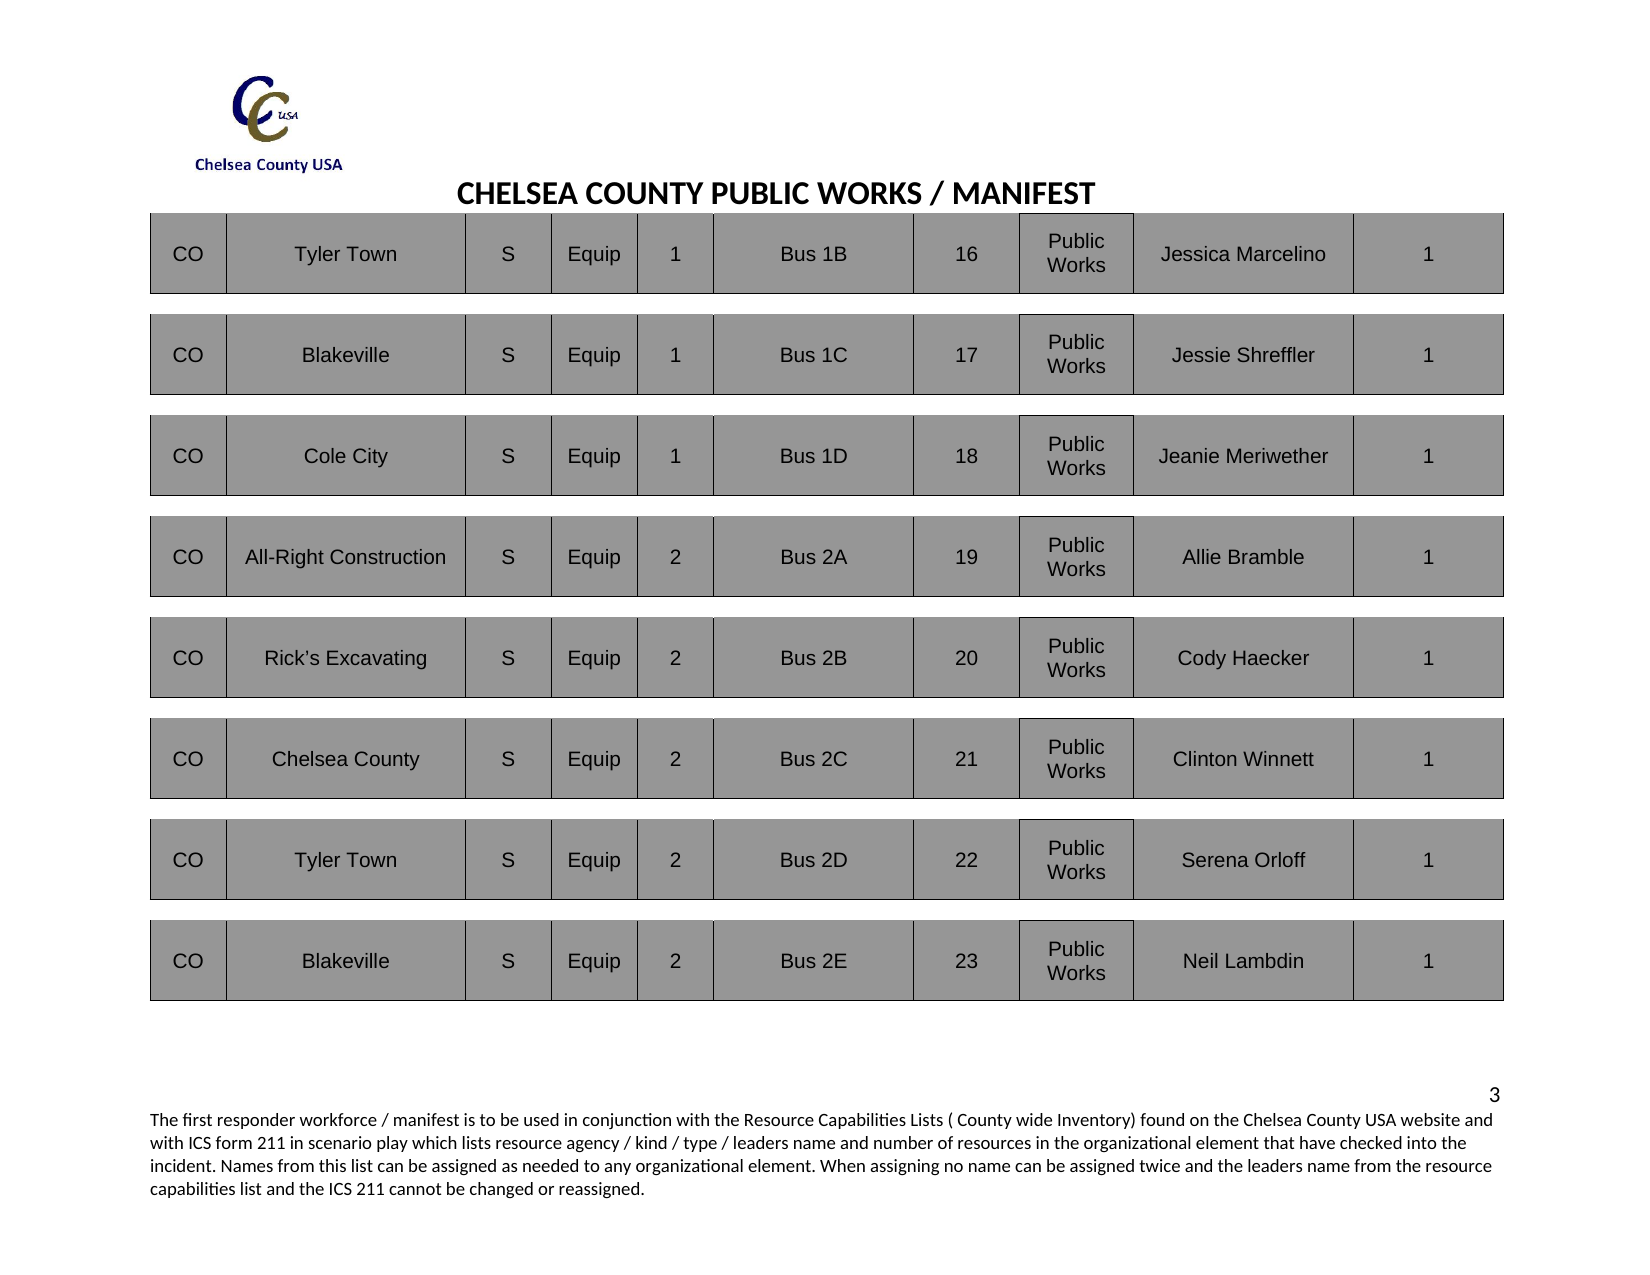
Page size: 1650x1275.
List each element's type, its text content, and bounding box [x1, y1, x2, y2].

table_header S [465, 213, 551, 293]
table_header Chelsea County [226, 718, 465, 798]
table_header Blakeville [226, 920, 465, 1000]
table_header 16 [914, 213, 1019, 293]
table_header CO [151, 213, 226, 293]
table_header Jessica Marcelino [1134, 213, 1353, 293]
table_header Equip [551, 819, 637, 899]
table_header 2 [637, 516, 713, 596]
table_header S [465, 617, 551, 697]
table_header Bus 2A [714, 516, 914, 596]
table_header S [465, 718, 551, 798]
table_header Public Works [1020, 416, 1133, 495]
table_header Tyler Town [226, 213, 465, 293]
table_header Equip [551, 617, 637, 697]
table_header 1 [1353, 819, 1503, 899]
table_header CO [151, 819, 226, 899]
table_header Equip [551, 314, 637, 394]
table_header Bus 2E [714, 920, 914, 1000]
table_header Blakeville [226, 314, 465, 394]
table_header Public Works [1020, 214, 1133, 293]
table_header CO [151, 516, 226, 596]
table_header S [465, 516, 551, 596]
table_header Cody Haecker [1134, 617, 1353, 697]
table_header Equip [551, 920, 637, 1000]
table_header Equip [551, 213, 637, 293]
table_header 20 [914, 617, 1019, 697]
table_header Bus 2B [714, 617, 914, 697]
table_header Public Works [1020, 315, 1133, 394]
table_header S [465, 920, 551, 1000]
table_header 1 [1353, 415, 1503, 495]
table_header 23 [914, 920, 1019, 1000]
table_header Allie Bramble [1134, 516, 1353, 596]
table_header 1 [1353, 213, 1503, 293]
table_header Bus 2D [714, 819, 914, 899]
table_header 1 [1353, 920, 1503, 1000]
table_header CO [151, 617, 226, 697]
table_header 17 [914, 314, 1019, 394]
table_header 1 [637, 314, 713, 394]
table_header Rick’s Excavating [226, 617, 465, 697]
table_header 19 [914, 516, 1019, 596]
picture [150, 75, 457, 205]
table_header Public Works [1020, 517, 1133, 596]
table_header 1 [637, 415, 713, 495]
table_header 21 [914, 718, 1019, 798]
table_header S [465, 314, 551, 394]
table_header Bus 1B [714, 213, 914, 293]
table_header Equip [551, 415, 637, 495]
table_header 2 [637, 718, 713, 798]
table_header Bus 1D [714, 415, 914, 495]
table_header 2 [637, 617, 713, 697]
table_header Equip [551, 718, 637, 798]
table_header Equip [551, 516, 637, 596]
table_header Neil Lambdin [1134, 920, 1353, 1000]
table_header Tyler Town [226, 819, 465, 899]
table_header Clinton Winnett [1134, 718, 1353, 798]
table_header Jeanie Meriwether [1134, 415, 1353, 495]
table_header CO [151, 314, 226, 394]
table_header Bus 2C [714, 718, 914, 798]
table_header Public Works [1020, 719, 1133, 798]
table_header 1 [1353, 516, 1503, 596]
table_header 22 [914, 819, 1019, 899]
table_header 2 [637, 920, 713, 1000]
table_header Bus 1C [714, 314, 914, 394]
table_header 18 [914, 415, 1019, 495]
table_header 1 [637, 213, 713, 293]
table_header Public Works [1020, 618, 1133, 697]
table_header Serena Orloff [1134, 819, 1353, 899]
table_header 1 [1353, 718, 1503, 798]
table_header All-Right Construction [226, 516, 465, 596]
table_header Jessie Shreffler [1134, 314, 1353, 394]
table_header CO [151, 718, 226, 798]
table_header Public Works [1020, 820, 1133, 899]
table_header S [465, 415, 551, 495]
table_header 2 [637, 819, 713, 899]
table_header CO [151, 415, 226, 495]
table_header 1 [1353, 314, 1503, 394]
table_header Public Works [1020, 921, 1133, 1000]
table_header CO [151, 920, 226, 1000]
table_header 1 [1353, 617, 1503, 697]
table_header S [465, 819, 551, 899]
table_header Cole City [226, 415, 465, 495]
